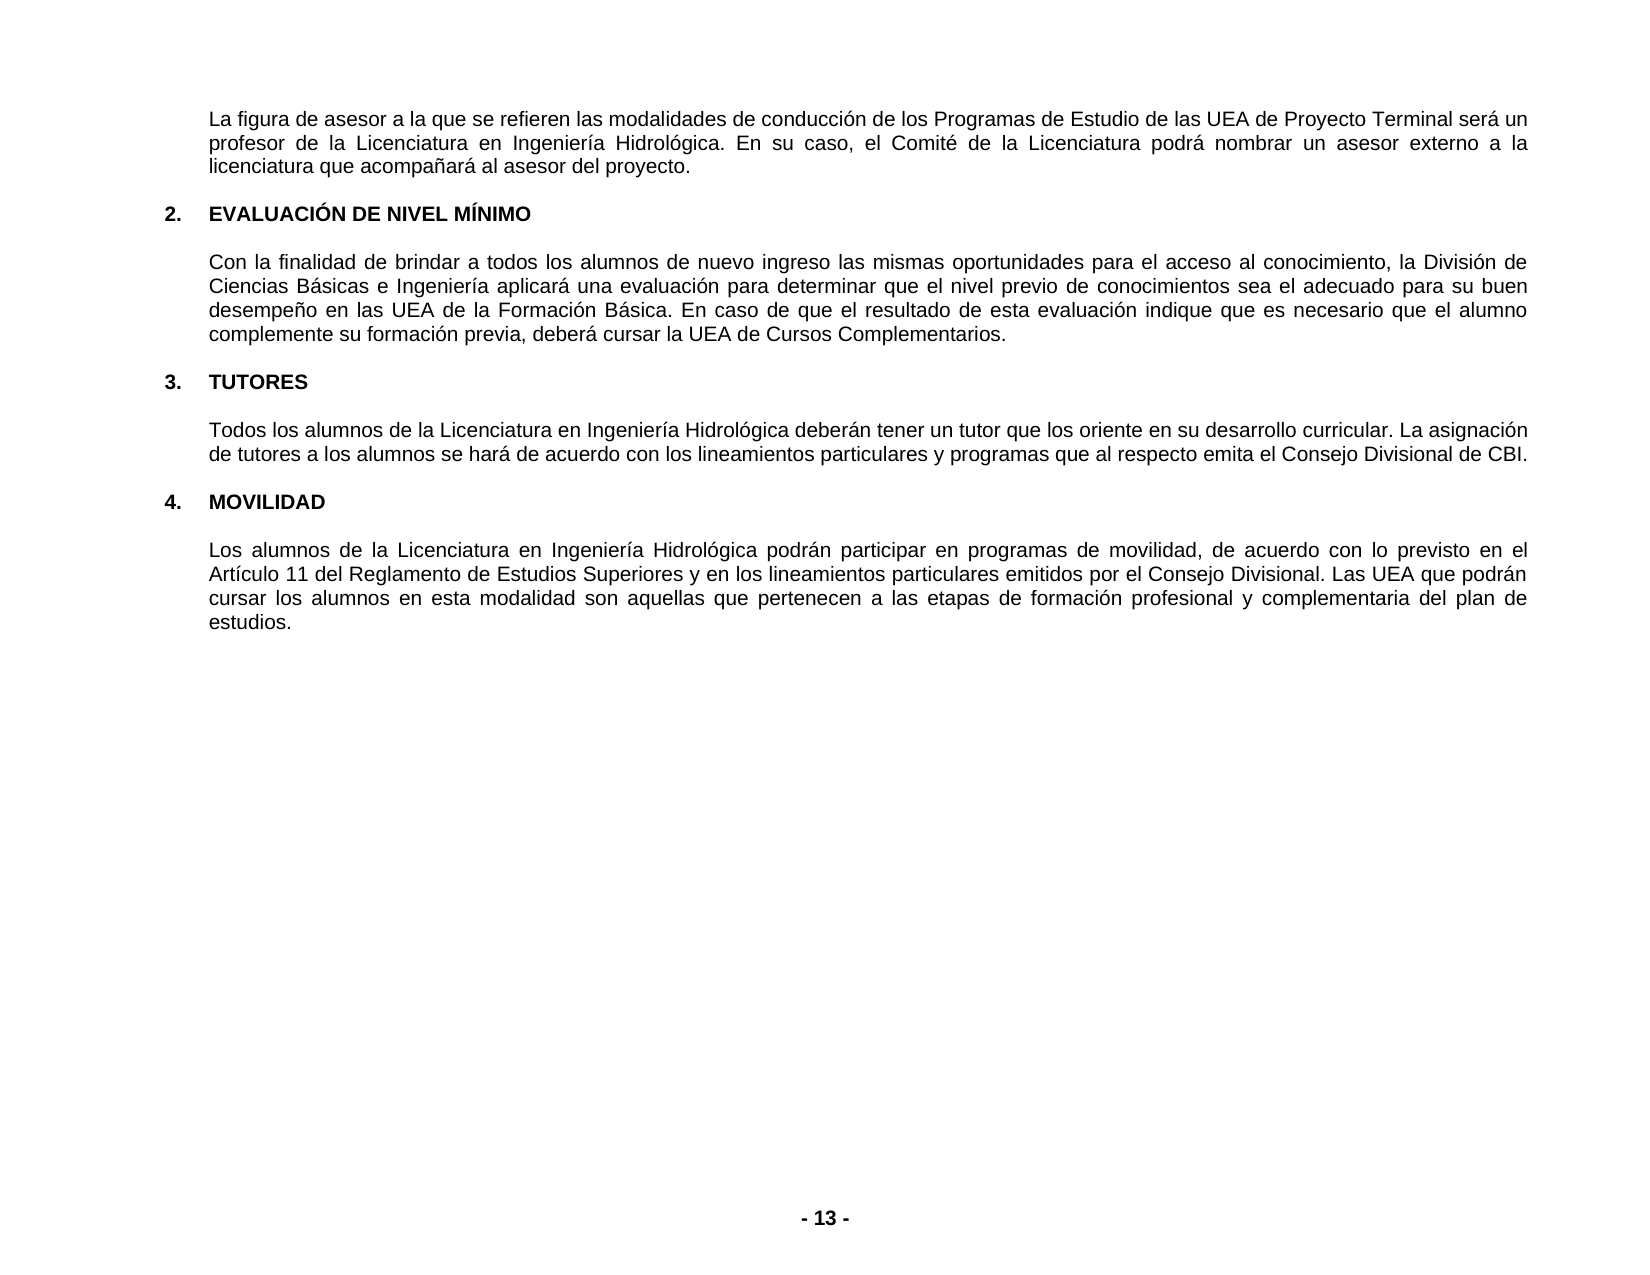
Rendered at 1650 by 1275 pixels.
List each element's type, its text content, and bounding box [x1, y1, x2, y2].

text Los alumnos de la Licenciatura en Ingeniería Hidrológica podrán participar en programas de movilidad, de acuerdo con lo previsto en el Artículo 11 del Reglamento de Estudios Superiores y en los lineamientos particulares emitidos por el Consejo Divisional. Las UEA que podrán cursar los alumnos en esta modalidad son aquellas que pertenecen a las etapas de formación profesional y complementaria del plan de estudios. [208, 538, 1530, 633]
text La figura de asesor a la que se refieren las modalidades de conducción de los Programas de Estudio de las UEA de Proyecto Terminal será un profesor de la Licenciatura en Ingeniería Hidrológica. En su caso, el Comité de la Licenciatura podrá nombrar un asesor externo a la licenciatura que acompañará al asesor del proyecto. [208, 106, 1530, 178]
text Todos los alumnos de la Licenciatura en Ingeniería Hidrológica deberán tener un tutor que los oriente en su desarrollo curricular. La asignación de tutores a los alumnos se hará de acuerdo con los lineamientos particulares y programas que al respecto emita el Consejo Divisional de CBI. [208, 418, 1530, 466]
list EVALUACIÓN DE NIVEL MÍNIMO [164, 202, 1530, 226]
list MOVILIDAD [164, 490, 1530, 514]
text Con la finalidad de brindar a todos los alumnos de nuevo ingreso las mismas oportunidades para el acceso al conocimiento, la División de Ciencias Básicas e Ingeniería aplicará una evaluación para determinar que el nivel previo de conocimientos sea el adecuado para su buen desempeño en las UEA de la Formación Básica. En caso de que el resultado de esta evaluación indique que es necesario que el alumno complemente su formación previa, deberá cursar la UEA de Cursos Complementarios. [208, 250, 1530, 346]
list TUTORES [164, 370, 1530, 394]
